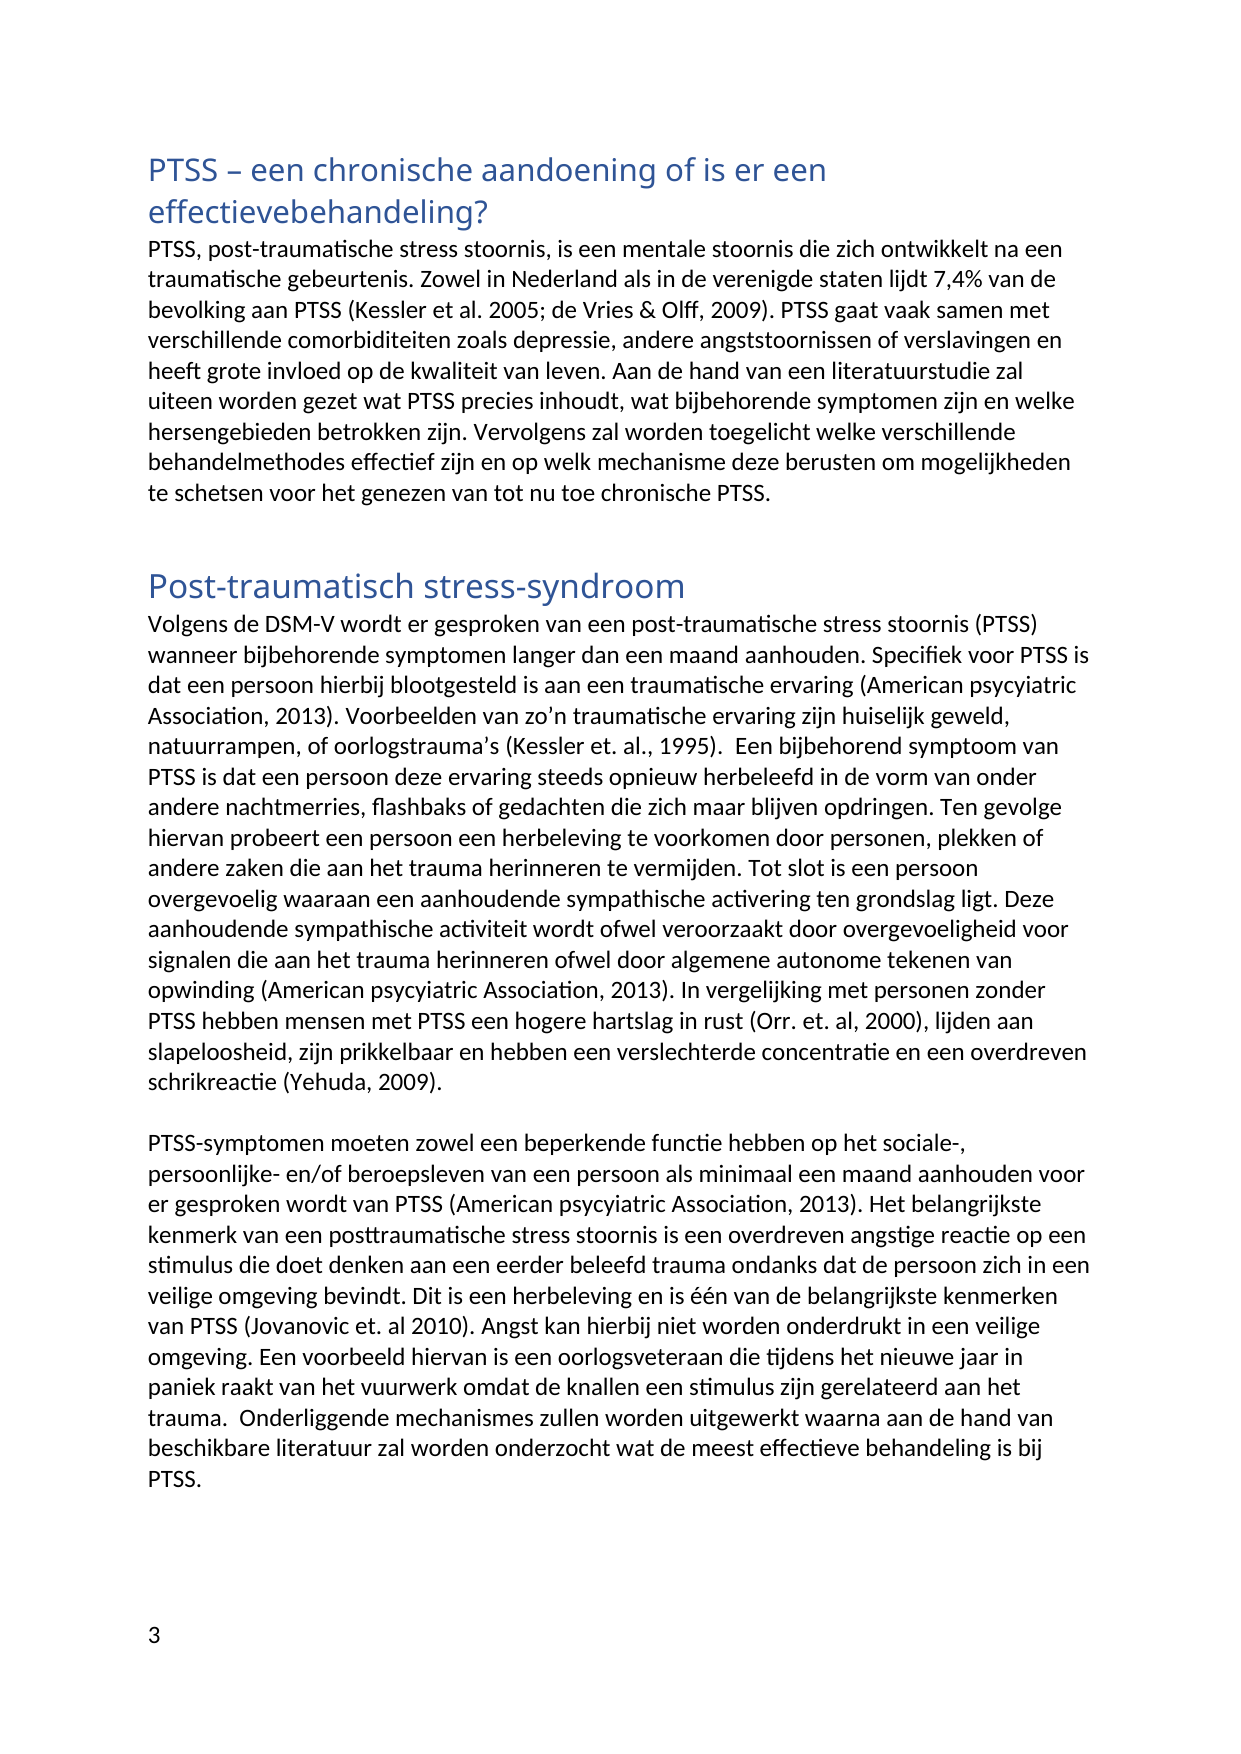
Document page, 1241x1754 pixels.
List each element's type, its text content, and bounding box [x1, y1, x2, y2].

subtitle Post-traumatisch stress-syndroom [148, 563, 1093, 608]
subtitle PTSS – een chronische aandoening of is er een effectievebehandeling? [148, 148, 1093, 233]
text PTSS, post-traumatische stress stoornis, is een mentale stoornis die zich ontwikkelt na een traumatische gebeurtenis. Zowel in Nederland als in de verenigde staten lijdt 7,4% van de bevolking aan PTSS (Kessler et al. 2005; de Vries & Olff, 2009). PTSS gaat vaak samen met verschillende comorbiditeiten zoals depressie, andere angststoornissen of verslavingen en heeft grote invloed op de kwaliteit van leven. Aan de hand van een literatuurstudie zal uiteen worden gezet wat PTSS precies inhoudt, wat bijbehorende symptomen zijn en welke hersengebieden betrokken zijn. Vervolgens zal worden toegelicht welke verschillende behandelmethodes effectief zijn en op welk mechanisme deze berusten om mogelijkheden te schetsen voor het genezen van tot nu toe chronische PTSS. [148, 233, 1093, 507]
text Volgens de DSM-V wordt er gesproken van een post-traumatische stress stoornis (PTSS) wanneer bijbehorende symptomen langer dan een maand aanhouden. Specifiek voor PTSS is dat een persoon hierbij blootgesteld is aan een traumatische ervaring (American psycyiatric Association, 2013). Voorbeelden van zo’n traumatische ervaring zijn huiselijk geweld, natuurrampen, of oorlogstrauma’s (Kessler et. al., 1995). Een bijbehorend symptoom van PTSS is dat een persoon deze ervaring steeds opnieuw herbeleefd in de vorm van onder andere nachtmerries, flashbaks of gedachten die zich maar blijven opdringen. Ten gevolge hiervan probeert een persoon een herbeleving te voorkomen door personen, plekken of andere zaken die aan het trauma herinneren te vermijden. Tot slot is een persoon overgevoelig waaraan een aanhoudende sympathische activering ten grondslag ligt. Deze aanhoudende sympathische activiteit wordt ofwel veroorzaakt door overgevoeligheid voor signalen die aan het trauma herinneren ofwel door algemene autonome tekenen van opwinding (American psycyiatric Association, 2013). In vergelijking met personen zonder PTSS hebben mensen met PTSS een hogere hartslag in rust (Orr. et. al, 2000), lijden aan slapeloosheid, zijn prikkelbaar en hebben een verslechterde concentratie en een overdreven schrikreactie (Yehuda, 2009). [148, 608, 1093, 1097]
text PTSS-symptomen moeten zowel een beperkende functie hebben op het sociale-, persoonlijke- en/of beroepsleven van een persoon als minimaal een maand aanhouden voor er gesproken wordt van PTSS (American psycyiatric Association, 2013). Het belangrijkste kenmerk van een posttraumatische stress stoornis is een overdreven angstige reactie op een stimulus die doet denken aan een eerder beleefd trauma ondanks dat de persoon zich in een veilige omgeving bevindt. Dit is een herbeleving en is één van de belangrijkste kenmerken van PTSS (Jovanovic et. al 2010). Angst kan hierbij niet worden onderdrukt in een veilige omgeving. Een voorbeeld hiervan is een oorlogsveteraan die tijdens het nieuwe jaar in paniek raakt van het vuurwerk omdat de knallen een stimulus zijn gerelateerd aan het trauma. Onderliggende mechanismes zullen worden uitgewerkt waarna aan de hand van beschikbare literatuur zal worden onderzocht wat de meest effectieve behandeling is bij PTSS. [148, 1127, 1093, 1493]
